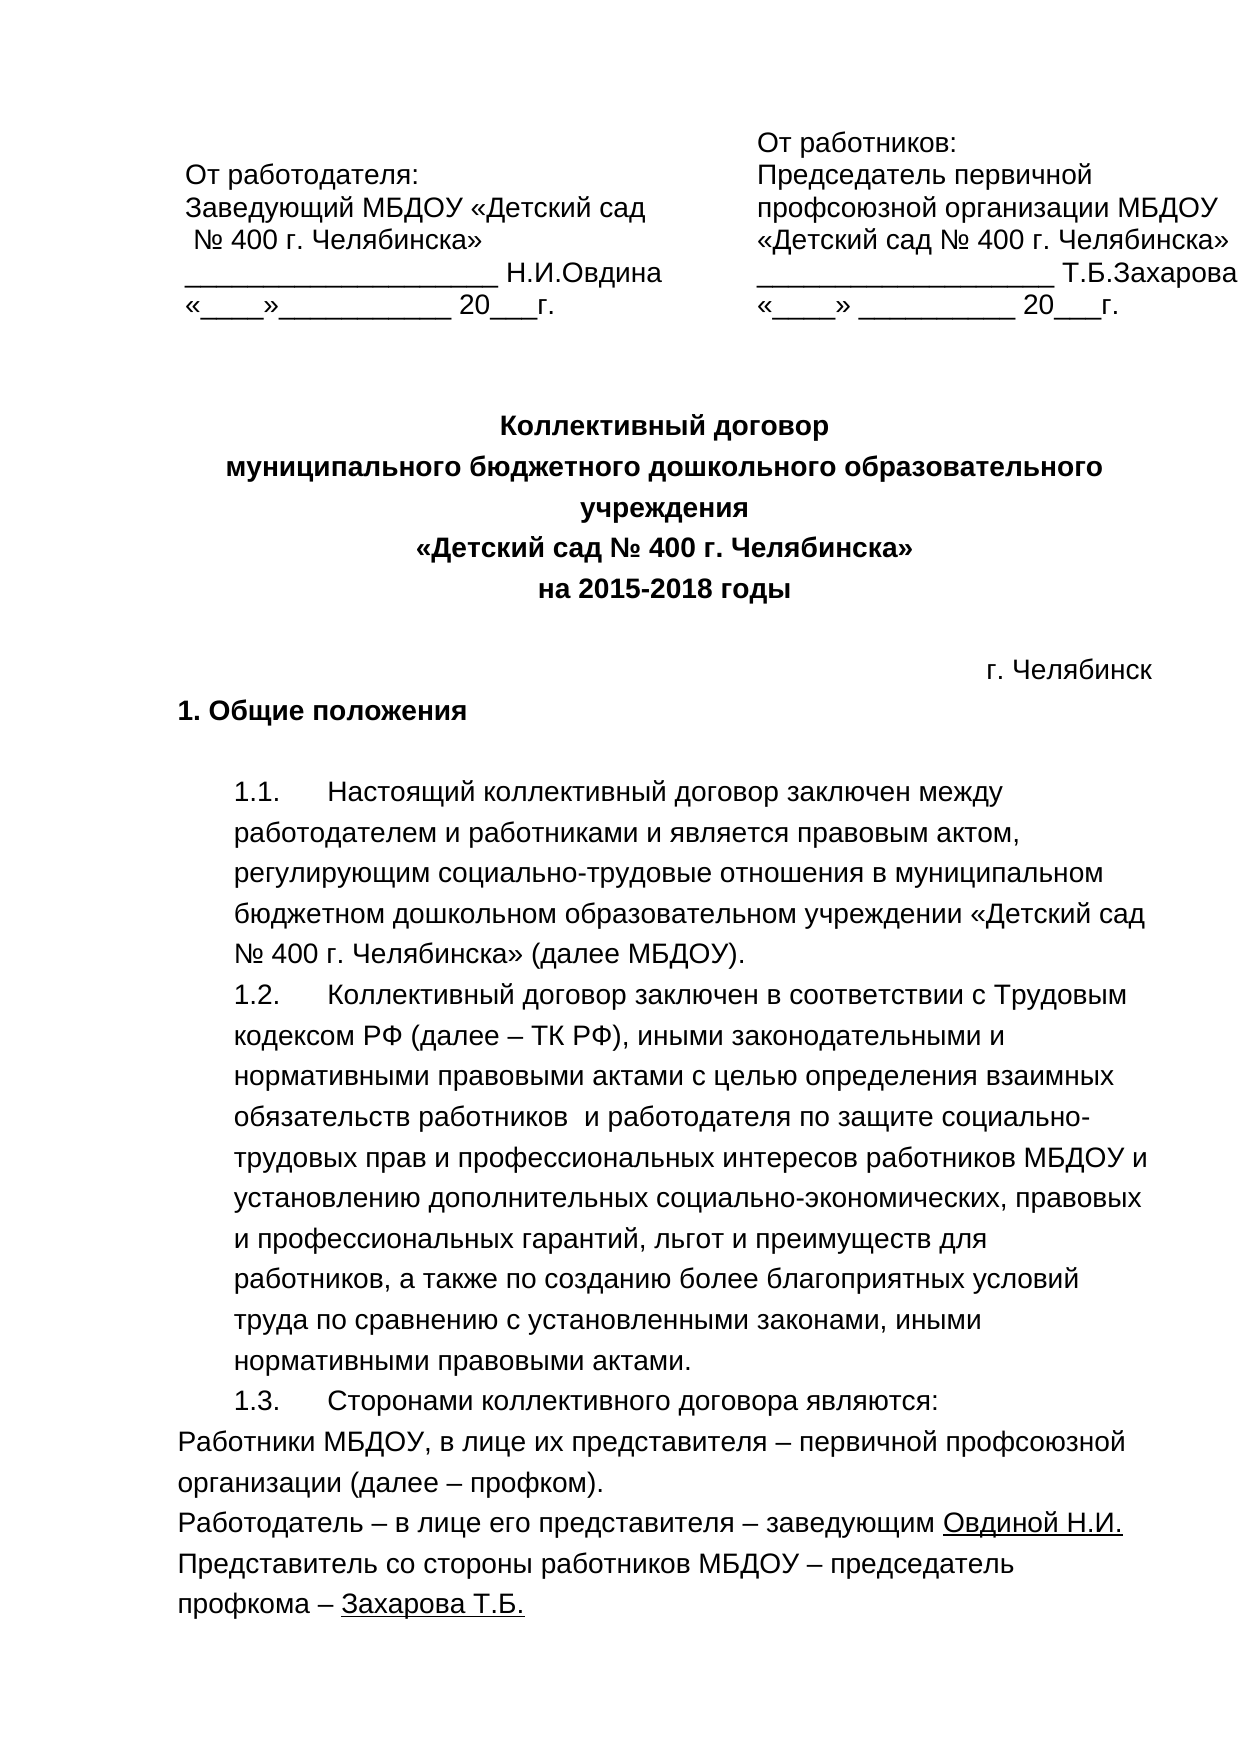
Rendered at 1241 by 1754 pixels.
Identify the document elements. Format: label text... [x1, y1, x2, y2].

text «Детский сад № 400 г. Челябинска» [177, 523, 1152, 564]
text Работодатель – в лице его представителя – заведующим Овдиной Н.И. [177, 1498, 1152, 1539]
text Представитель со стороны работников МБДОУ – председатель профкома – Захарова Т.Б. [177, 1539, 1152, 1620]
text муниципального бюджетного дошкольного образовательного учреждения [177, 442, 1152, 523]
text 1.2. Коллективный договор заключен в соответствии с Трудовым кодексом РФ (далее – ТК РФ), иными законодательными и нормативными правовыми актами с целью определения взаимных обязательств работников и работодателя по защите социально-трудовых прав и профессиональных интересов работников МБДОУ и установлению дополнительных социально-экономических, правовых и профессиональных гарантий, льгот и преимуществ для работников, а также по созданию более благоприятных условий труда по сравнению с установленными законами, иными нормативными правовыми актами. [233, 970, 1152, 1376]
table_header От работников: Председатель первичной профсоюзной организации МБДОУ «Детский сад № 400 г. Челябинска» ___________________ Т.Б.Захарова «____» __________ 20___г. [749, 118, 1240, 361]
text Работники МБДОУ, в лице их представителя – первичной профсоюзной организации (далее – профком). [177, 1417, 1152, 1498]
text Коллективный договор [177, 401, 1152, 442]
table_header От работодателя: Заведующий МБДОУ «Детский сад № 400 г. Челябинска» ____________________ Н.И.Овдина «____»___________ 20___г. [177, 118, 749, 361]
text 1.1. Настоящий коллективный договор заключен между работодателем и работниками и является правовым актом, регулирующим социально-трудовые отношения в муниципальном бюджетном дошкольном образовательном учреждении «Детский сад № 400 г. Челябинска» (далее МБДОУ). [233, 767, 1152, 970]
text г. Челябинск [177, 645, 1152, 686]
text 1.3. Сторонами коллективного договора являются: [233, 1376, 1152, 1417]
text на 2015-2018 годы [177, 564, 1152, 604]
text 1. Общие положения [177, 686, 1152, 726]
